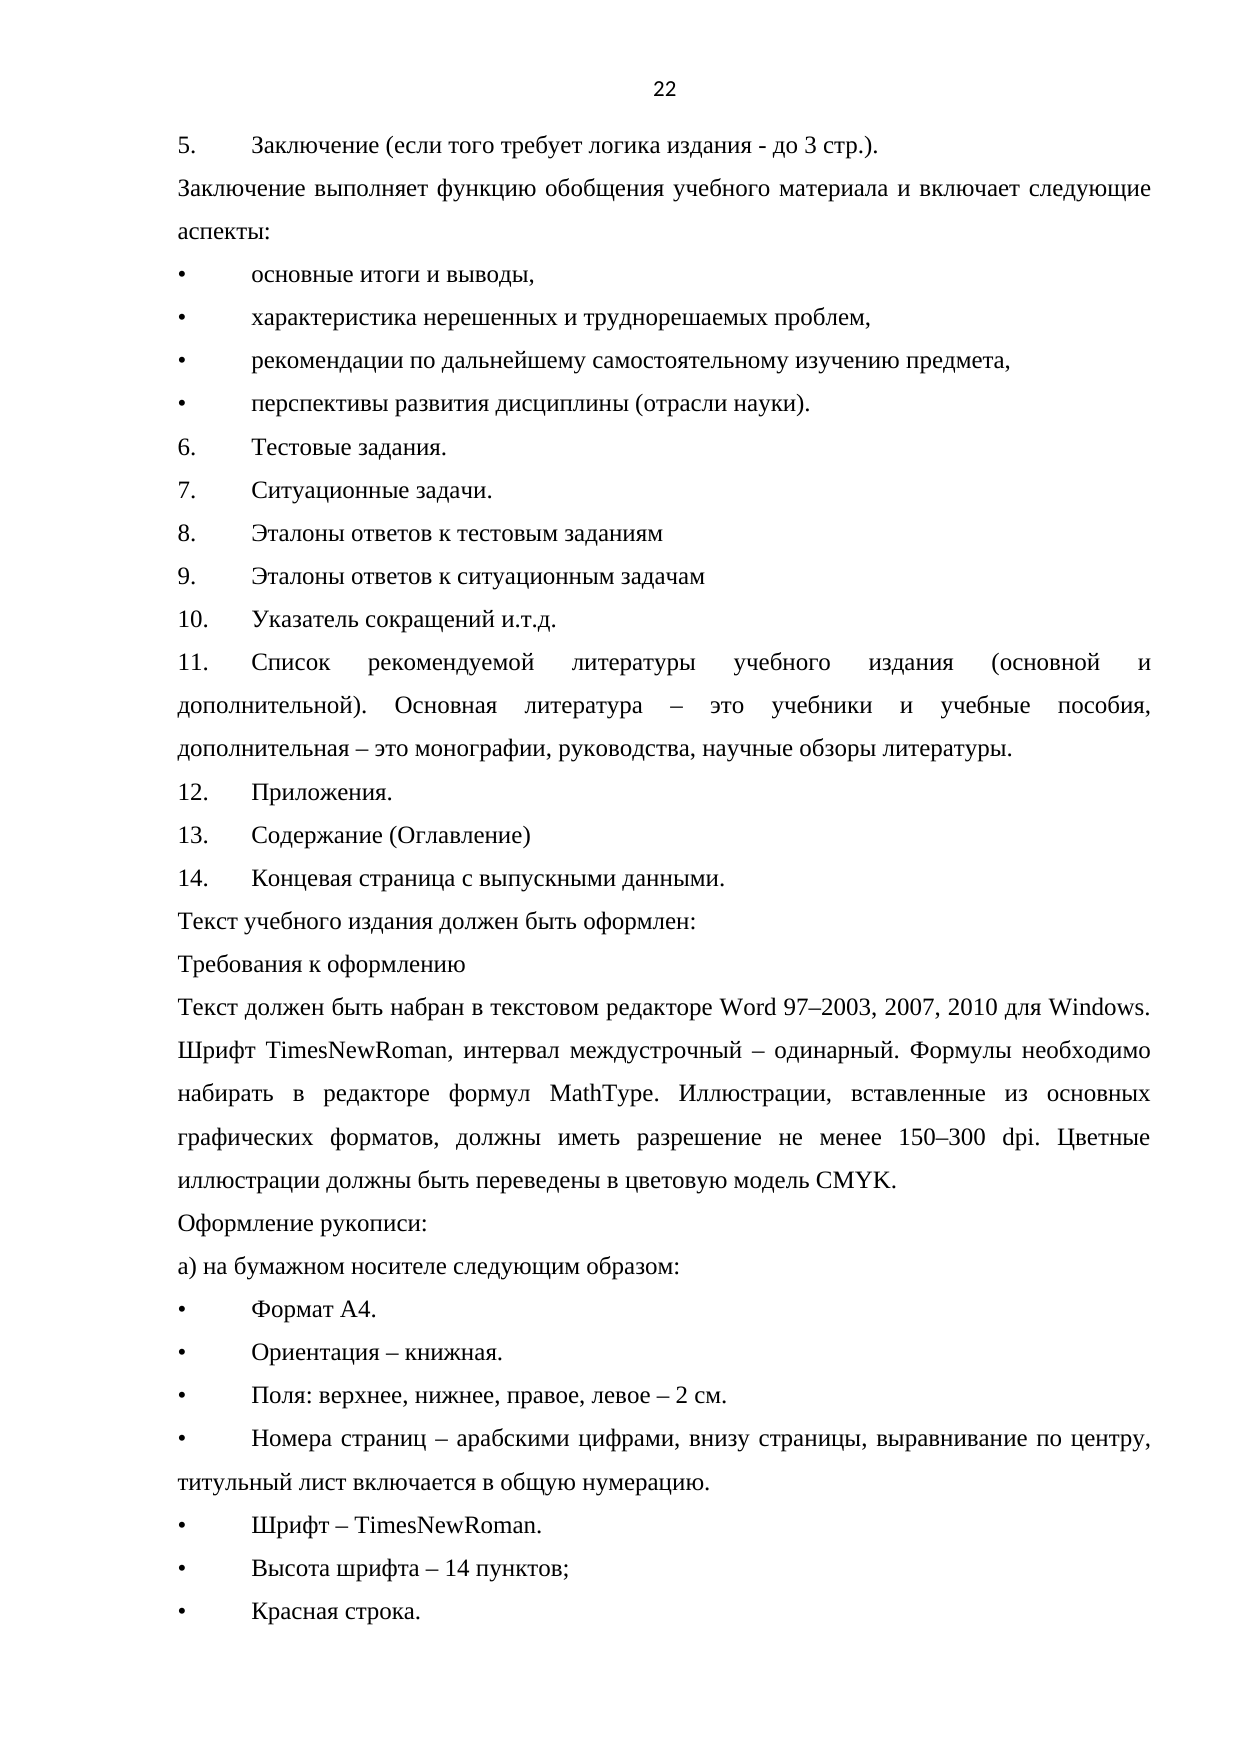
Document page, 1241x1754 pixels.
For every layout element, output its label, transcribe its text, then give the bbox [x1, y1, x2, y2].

text • Номера страниц – арабскими цифрами, внизу страницы, выравнивание по центру, титульный лист включается в общую нумерацию. [177, 1423, 1152, 1495]
text • характеристика нерешенных и труднорешаемых проблем, [177, 302, 1152, 331]
text • Красная строка. [177, 1596, 1152, 1625]
text Заключение выполняет функцию обобщения учебного материала и включает следующие аспекты: [177, 173, 1152, 245]
text 14. Концевая страница с выпускными данными. [177, 863, 1152, 892]
text Оформление рукописи: [177, 1208, 1152, 1237]
text 7. Ситуационные задачи. [177, 475, 1152, 503]
text Текст должен быть набран в текстовом редакторе Word 97–2003, 2007, 2010 для Windows. Шрифт TimesNewRoman, интервал междустрочный – одинарный. Формулы необходимо набирать в редакторе формул MathType. Иллюстрации, вставленные из основных графических форматов, должны иметь разрешение не менее 150–300 dpi. Цветные иллюстрации должны быть переведены в цветовую модель CMYK. [177, 992, 1152, 1193]
text 9. Эталоны ответов к ситуационным задачам [177, 561, 1152, 590]
text • перспективы развития дисциплины (отрасли науки). [177, 388, 1152, 417]
text Требования к оформлению [177, 949, 1152, 978]
text 5. Заключение (если того требует логика издания - до 3 стр.). [177, 130, 1152, 158]
text • основные итоги и выводы, [177, 259, 1152, 288]
text 8. Эталоны ответов к тестовым заданиям [177, 518, 1152, 547]
text • Шрифт – TimesNewRoman. [177, 1510, 1152, 1538]
text • Ориентация – книжная. [177, 1337, 1152, 1366]
text а) на бумажном носителе следующим образом: [177, 1251, 1152, 1280]
text • Высота шрифта – 14 пунктов; [177, 1553, 1152, 1582]
text • Поля: верхнее, нижнее, правое, левое – 2 см. [177, 1380, 1152, 1409]
text 6. Тестовые задания. [177, 432, 1152, 460]
text 11. Список рекомендуемой литературы учебного издания (основной и дополнительной). Основная литература – это учебники и учебные пособия, дополнительная – это монографии, руководства, научные обзоры литературы. [177, 647, 1152, 762]
text Текст учебного издания должен быть оформлен: [177, 906, 1152, 935]
text • рекомендации по дальнейшему самостоятельному изучению предмета, [177, 345, 1152, 374]
text 13. Содержание (Оглавление) [177, 820, 1152, 848]
text • Формат А4. [177, 1294, 1152, 1323]
text 12. Приложения. [177, 777, 1152, 805]
text 10. Указатель сокращений и.т.д. [177, 604, 1152, 633]
